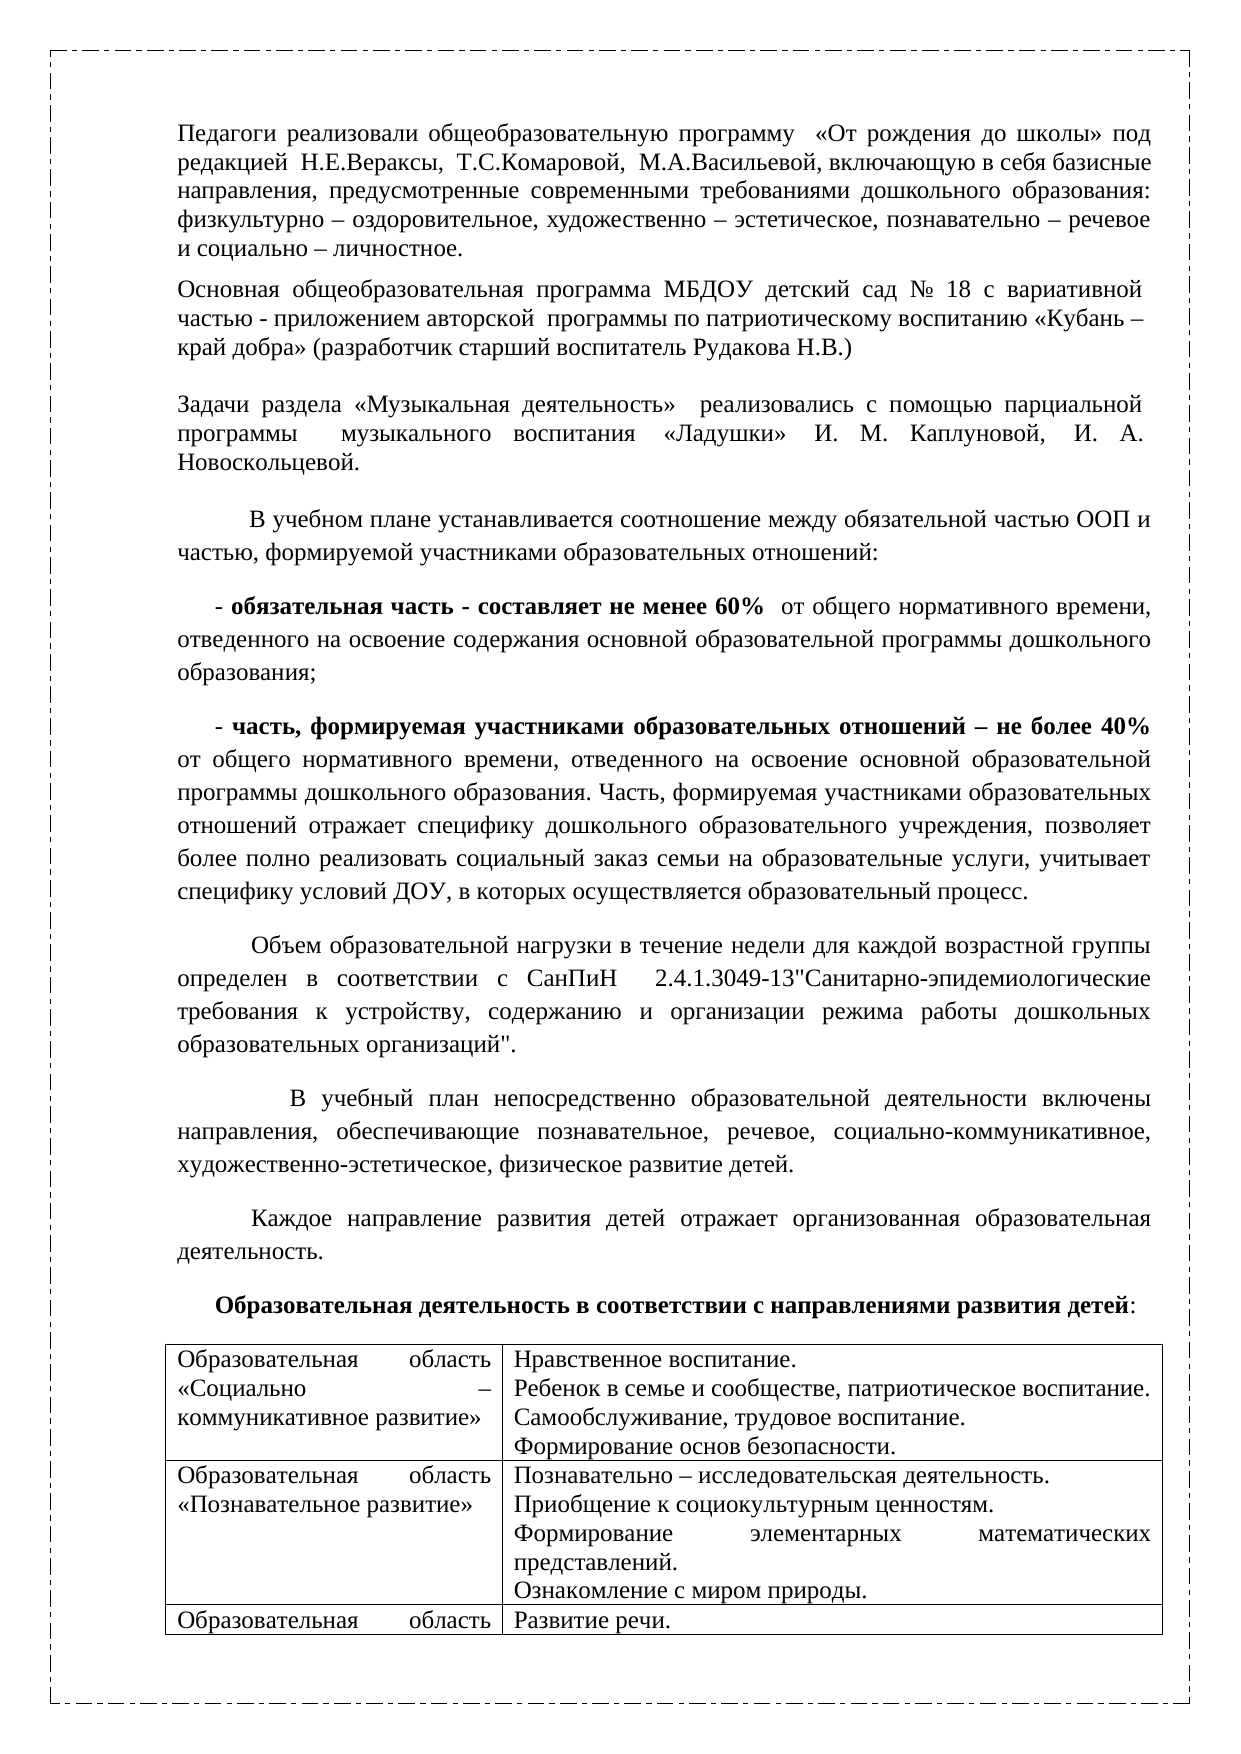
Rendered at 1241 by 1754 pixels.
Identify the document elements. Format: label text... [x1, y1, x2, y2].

text Объем образовательной нагрузки в течение недели для каждой возрастной группы определен в соответствии с СанПиН 2.4.1.3049-13"Санитарно-эпидемиологические требования к устройству, содержанию и организации режима работы дошкольных образовательных организаций". [177, 930, 1152, 1058]
text В учебном плане устанавливается соотношение между обязательной частью ООП и частью, формируемой участниками образовательных отношений: [177, 504, 1152, 566]
table_cell Образовательная область «Познавательное развитие» [166, 1461, 502, 1604]
table_header Образовательная область «Социально –коммуникативное развитие» [166, 1345, 502, 1459]
text Основная общеобразовательная программа МБДОУ детский сад № 18 с вариативной частью - приложением авторской программы по патриотическому воспитанию «Кубань – край добра» (разработчик старший воспитатель Рудакова Н.В.) [177, 274, 1144, 361]
text Задачи раздела «Музыкальная деятельность» реализовались с помощью парциальной программы музыкального воспитания «Ладушки» И. М. Каплуновой, И. А. Новоскольцевой. [177, 389, 1144, 476]
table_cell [503, 1605, 1162, 1634]
text - обязательная часть - составляет не менее 60% от общего нормативного времени, отведенного на освоение содержания основной образовательной программы дошкольного образования; [177, 591, 1152, 686]
text Каждое направление развития детей отражает организованная образовательная деятельность. [177, 1203, 1152, 1264]
text Педагоги реализовали общеобразовательную программу «От рождения до школы» под редакцией Н.Е.Вераксы, Т.С.Комаровой, М.А.Васильевой, включающую в себя базисные направления, предусмотренные современными требованиями дошкольного образования: физкультурно – оздоровительное, художественно – эстетическое, познавательно – речевое и социально – личностное. [177, 118, 1152, 262]
table_cell Познавательно – исследовательская деятельность. Приобщение к социокультурным ценностям. Формирование элементарных математических представлений. Ознакомление с миром природы. [503, 1461, 1162, 1604]
text - часть, формируемая участниками образовательных отношений – не более 40% от общего нормативного времени, отведенного на освоение основной образовательной программы дошкольного образования. Часть, формируемая участниками образовательных отношений отражает специфику дошкольного образовательного учреждения, позволяет более полно реализовать социальный заказ семьи на образовательные услуги, учитывает специфику условий ДОУ, в которых осуществляется образовательный процесс. [177, 711, 1152, 905]
text Образовательная деятельность в соответствии с направлениями развития детей: [177, 1290, 1152, 1318]
text В учебный план непосредственно образовательной деятельности включены направления, обеспечивающие познавательное, речевое, социально-коммуникативное, художественно-эстетическое, физическое развитие детей. [177, 1083, 1152, 1178]
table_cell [166, 1605, 502, 1634]
table_header Нравственное воспитание. Ребенок в семье и сообществе, патриотическое воспитание. Самообслуживание, трудовое воспитание. Формирование основ безопасности. [503, 1345, 1162, 1459]
